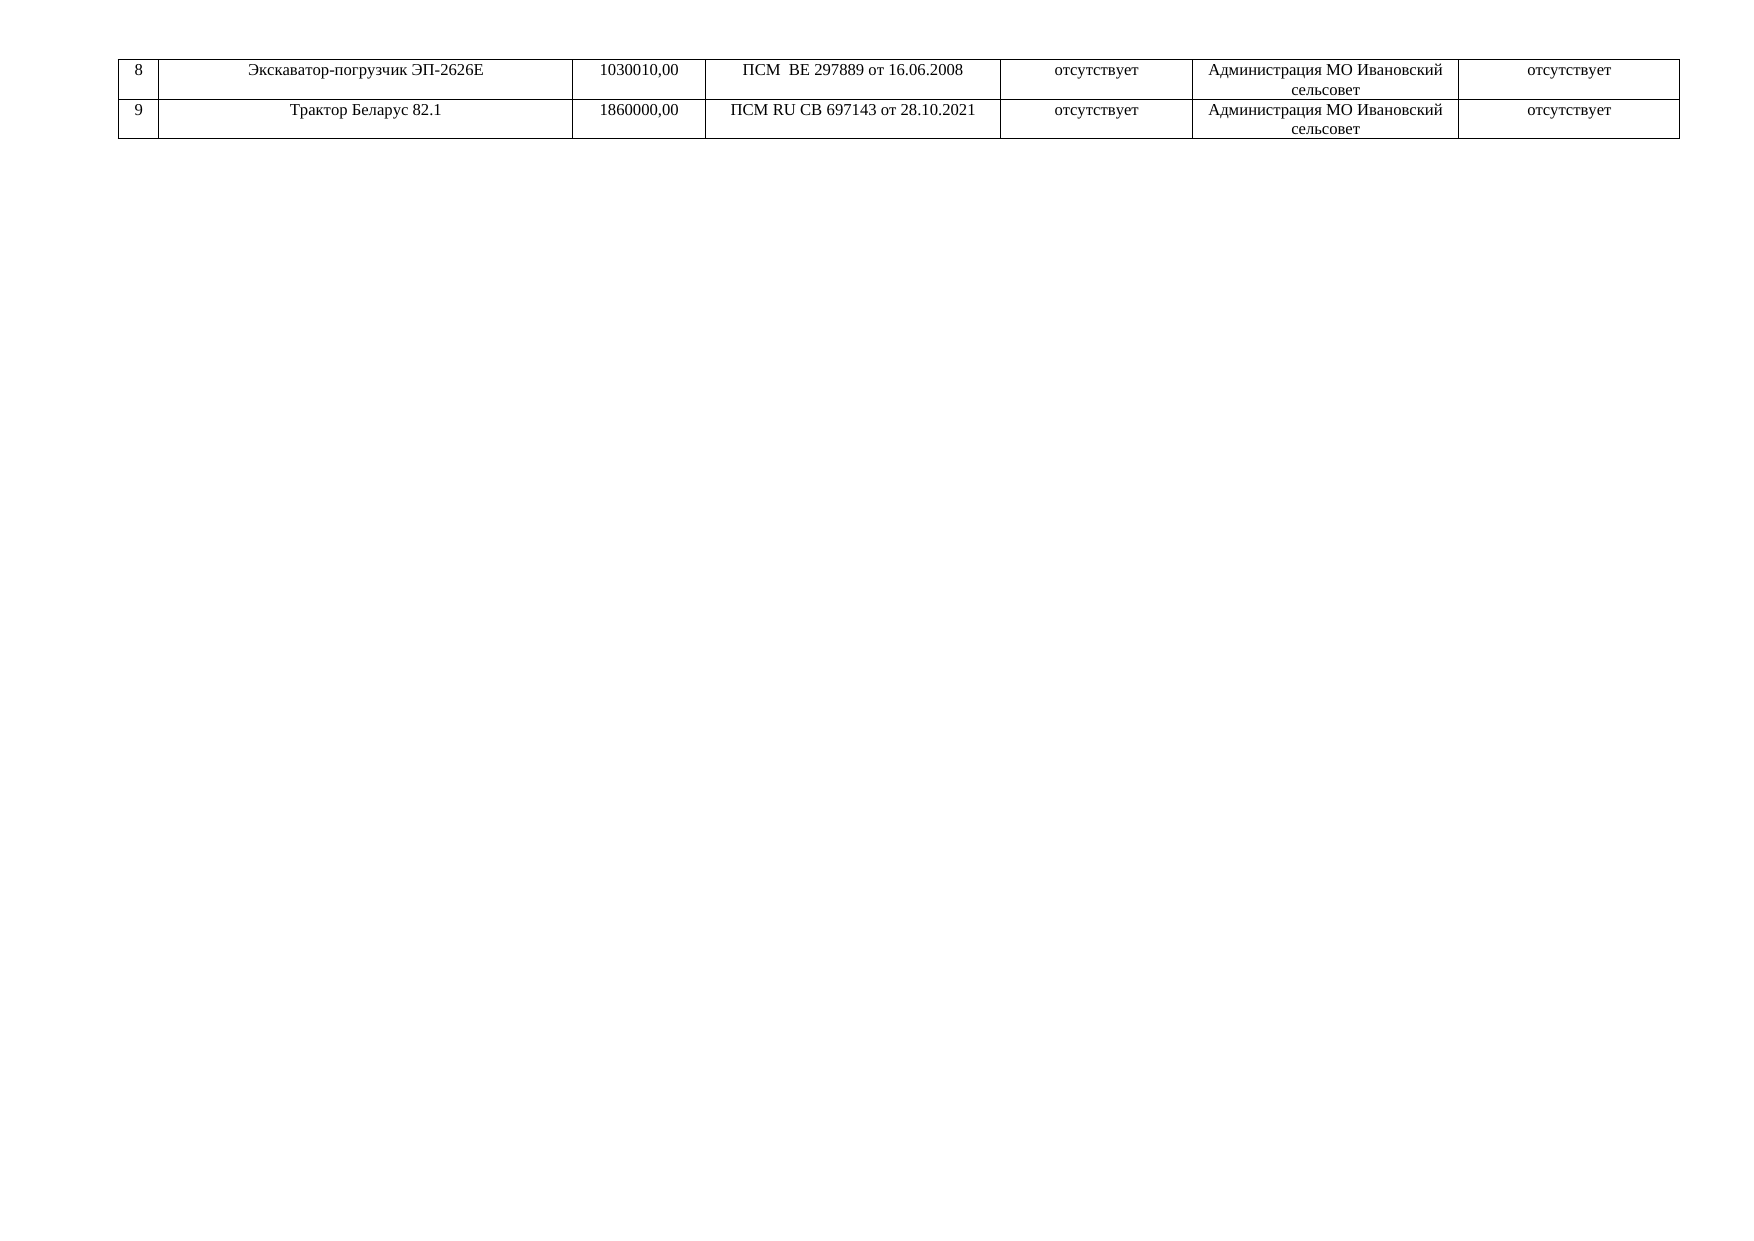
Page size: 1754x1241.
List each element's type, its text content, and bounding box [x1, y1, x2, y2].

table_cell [1193, 60, 1458, 98]
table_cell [1193, 100, 1458, 138]
table_cell отсутствует [1459, 100, 1679, 138]
table_cell 8 [119, 60, 158, 98]
table_cell отсутствует [1001, 60, 1192, 98]
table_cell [159, 100, 572, 138]
table_cell 1860000,00 [573, 100, 705, 138]
table_cell ПСМ RU CB 697143 от 28.10.2021 [706, 100, 1000, 138]
table_cell 9 [119, 100, 158, 138]
table_cell Экскаватор-погрузчик ЭП-2626Е [159, 60, 572, 98]
table_cell 1030010,00 [573, 60, 705, 98]
table_cell ПСМ ВЕ 297889 от 16.06.2008 [706, 60, 1000, 98]
table_cell отсутствует [1459, 60, 1679, 98]
table_cell отсутствует [1001, 100, 1192, 138]
